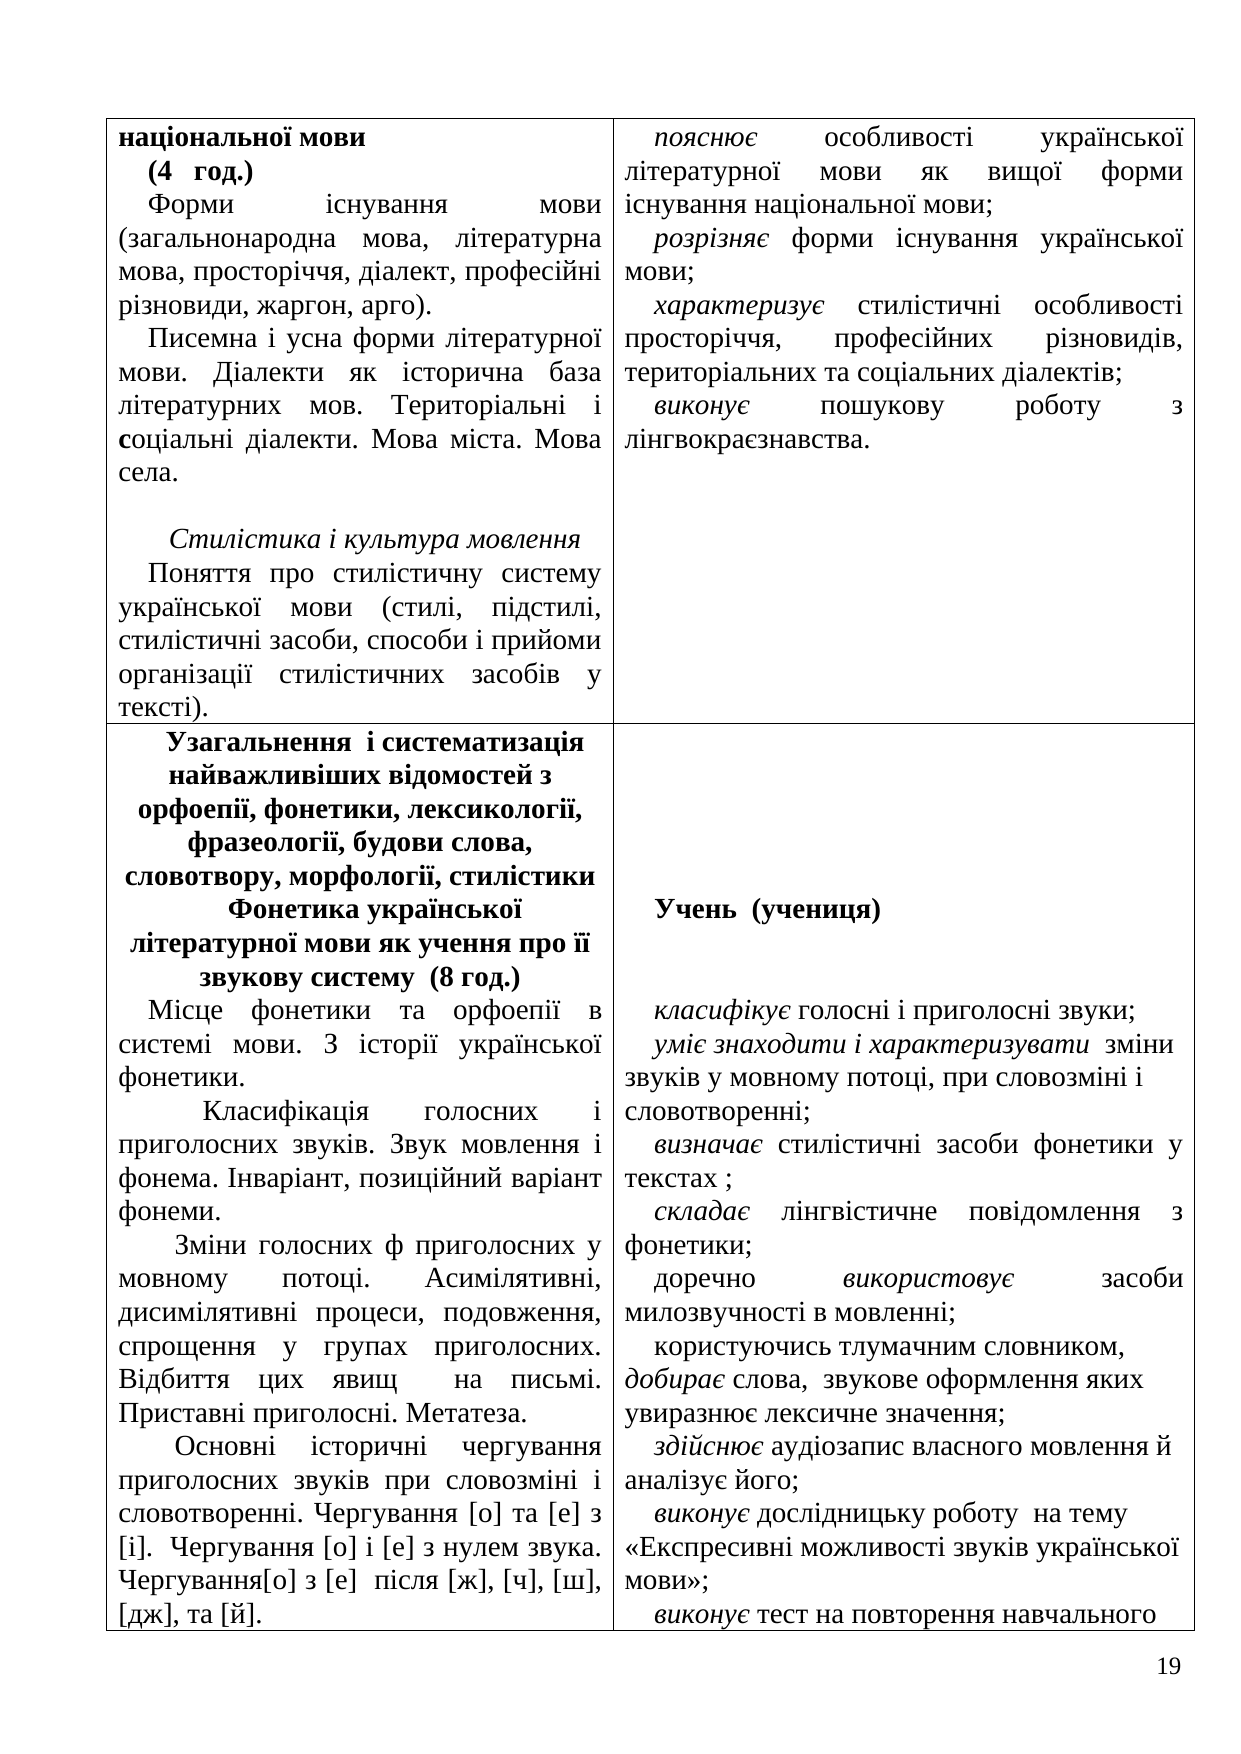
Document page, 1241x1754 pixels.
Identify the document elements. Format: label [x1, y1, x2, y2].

table_cell [107, 119, 613, 723]
table_cell [614, 724, 1194, 1629]
table_cell [614, 119, 1194, 723]
table_cell [107, 724, 613, 1629]
